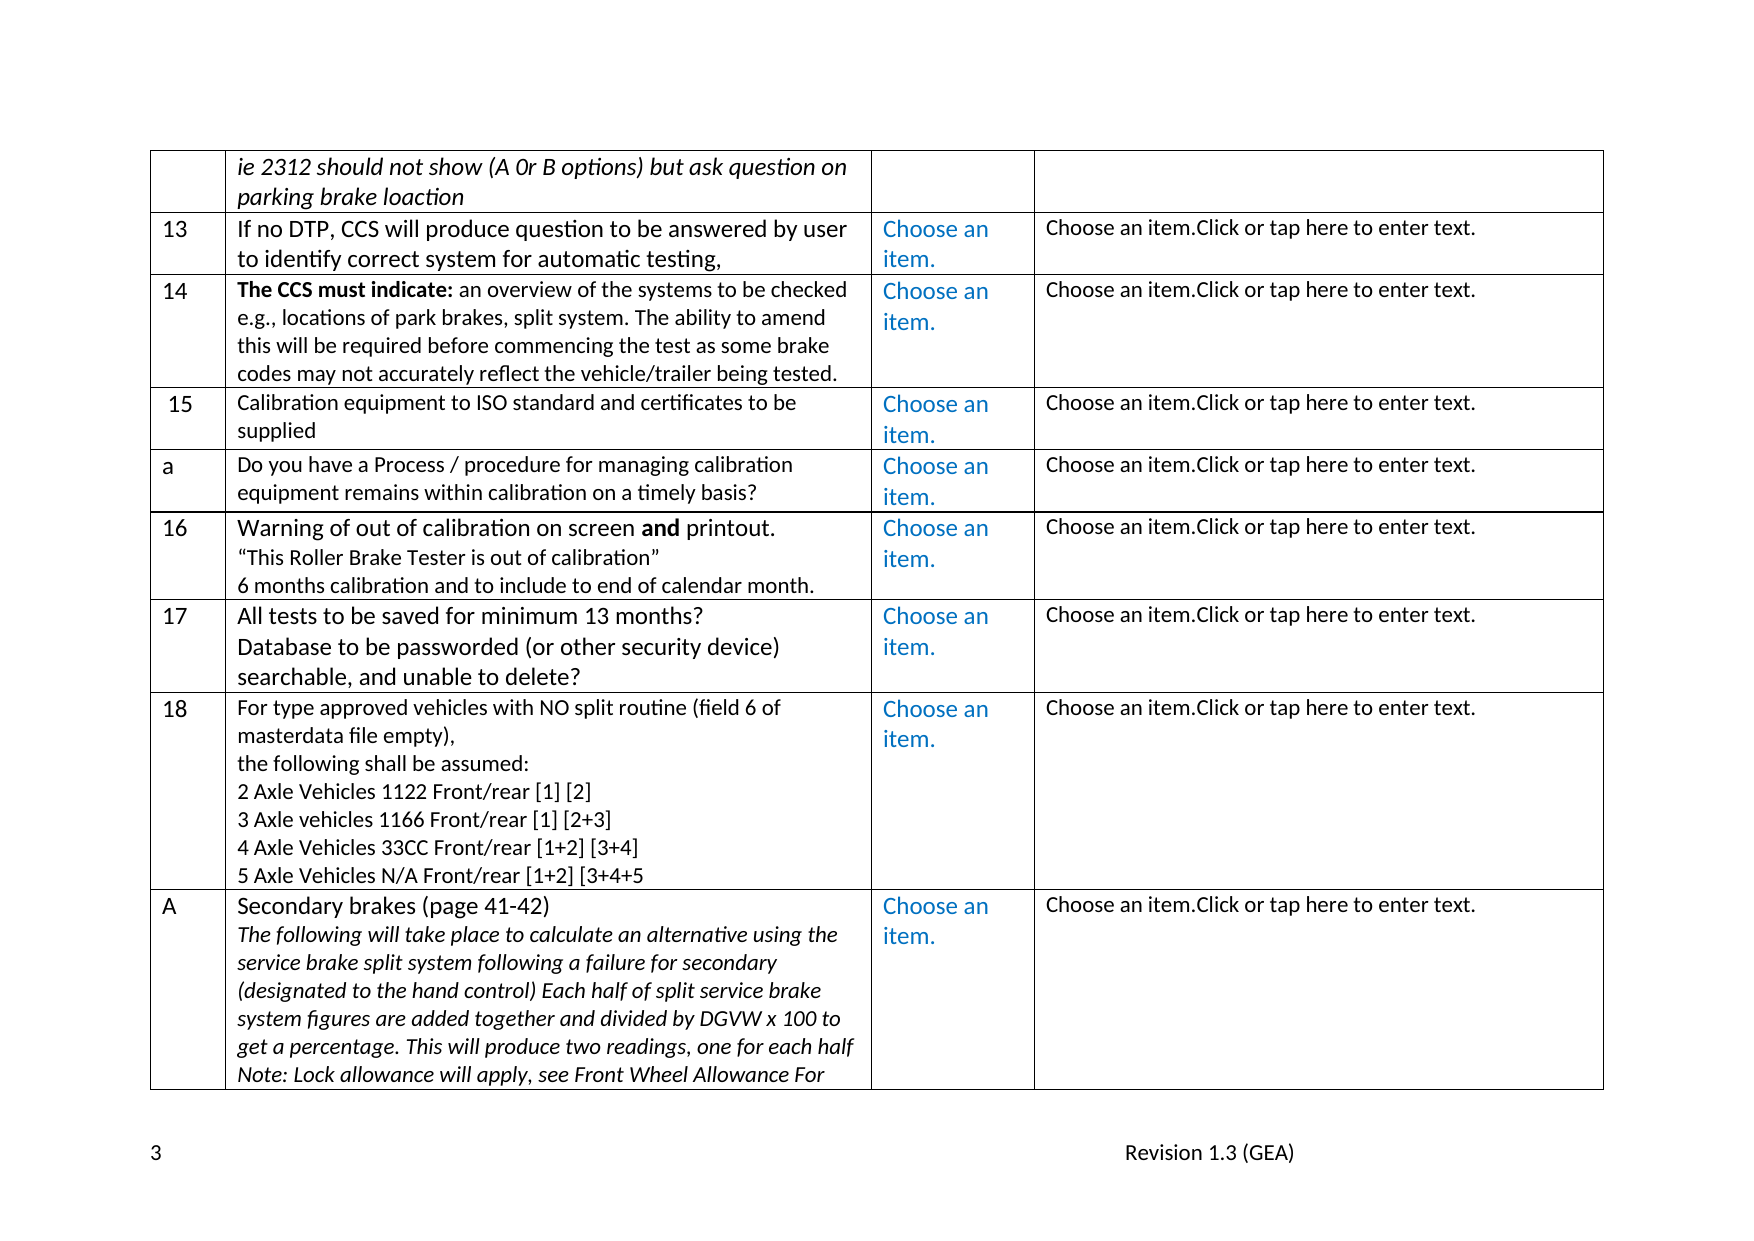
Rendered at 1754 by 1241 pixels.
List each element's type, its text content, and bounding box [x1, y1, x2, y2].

table_cell 16 [151, 513, 225, 599]
table_cell 13 [151, 213, 225, 274]
table_cell 17 [151, 600, 225, 692]
table_cell 18 [151, 693, 225, 889]
table_cell 12 [151, 151, 225, 212]
table_cell If no DTP, CCS will produce question to be answered by user to identify correct system for automatic testing, [226, 213, 871, 274]
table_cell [226, 890, 871, 1088]
table_cell The CCS must indicate: an overview of the systems to be checked e.g., locations of park brakes, split system. The ability to amend this will be required before commencing the test as some brake codes may not accurately reflect the vehicle/trailer being tested. [226, 275, 871, 387]
table_cell a [151, 450, 225, 511]
table_cell All tests to be saved for minimum 13 months? Database to be passworded (or other security device) searchable, and unable to delete? [226, 600, 871, 692]
table_cell Warning of out of calibration on screen and printout. “This Roller Brake Tester is out of calibration” 6 months calibration and to include to end of calendar month. [226, 513, 871, 599]
table_cell 15 [151, 388, 225, 449]
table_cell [226, 151, 871, 212]
table_cell For type approved vehicles with NO split routine (field 6 of masterdata file empty), the following shall be assumed: 2 Axle Vehicles 1122 Front/rear [1] [2] 3 Axle vehicles 1166 Front/rear [1] [2+3] 4 Axle Vehicles 33CC Front/rear [1+2] [3+4] 5 Axle Vehicles N/A Front/rear [1+2] [3+4+5 [226, 693, 871, 889]
table_cell A [151, 890, 225, 1088]
table_cell 14 [151, 275, 225, 387]
table_cell Do you have a Process / procedure for managing calibration equipment remains within calibration on a timely basis? [226, 450, 871, 511]
table_cell Calibration equipment to ISO standard and certificates to be supplied [226, 388, 871, 449]
